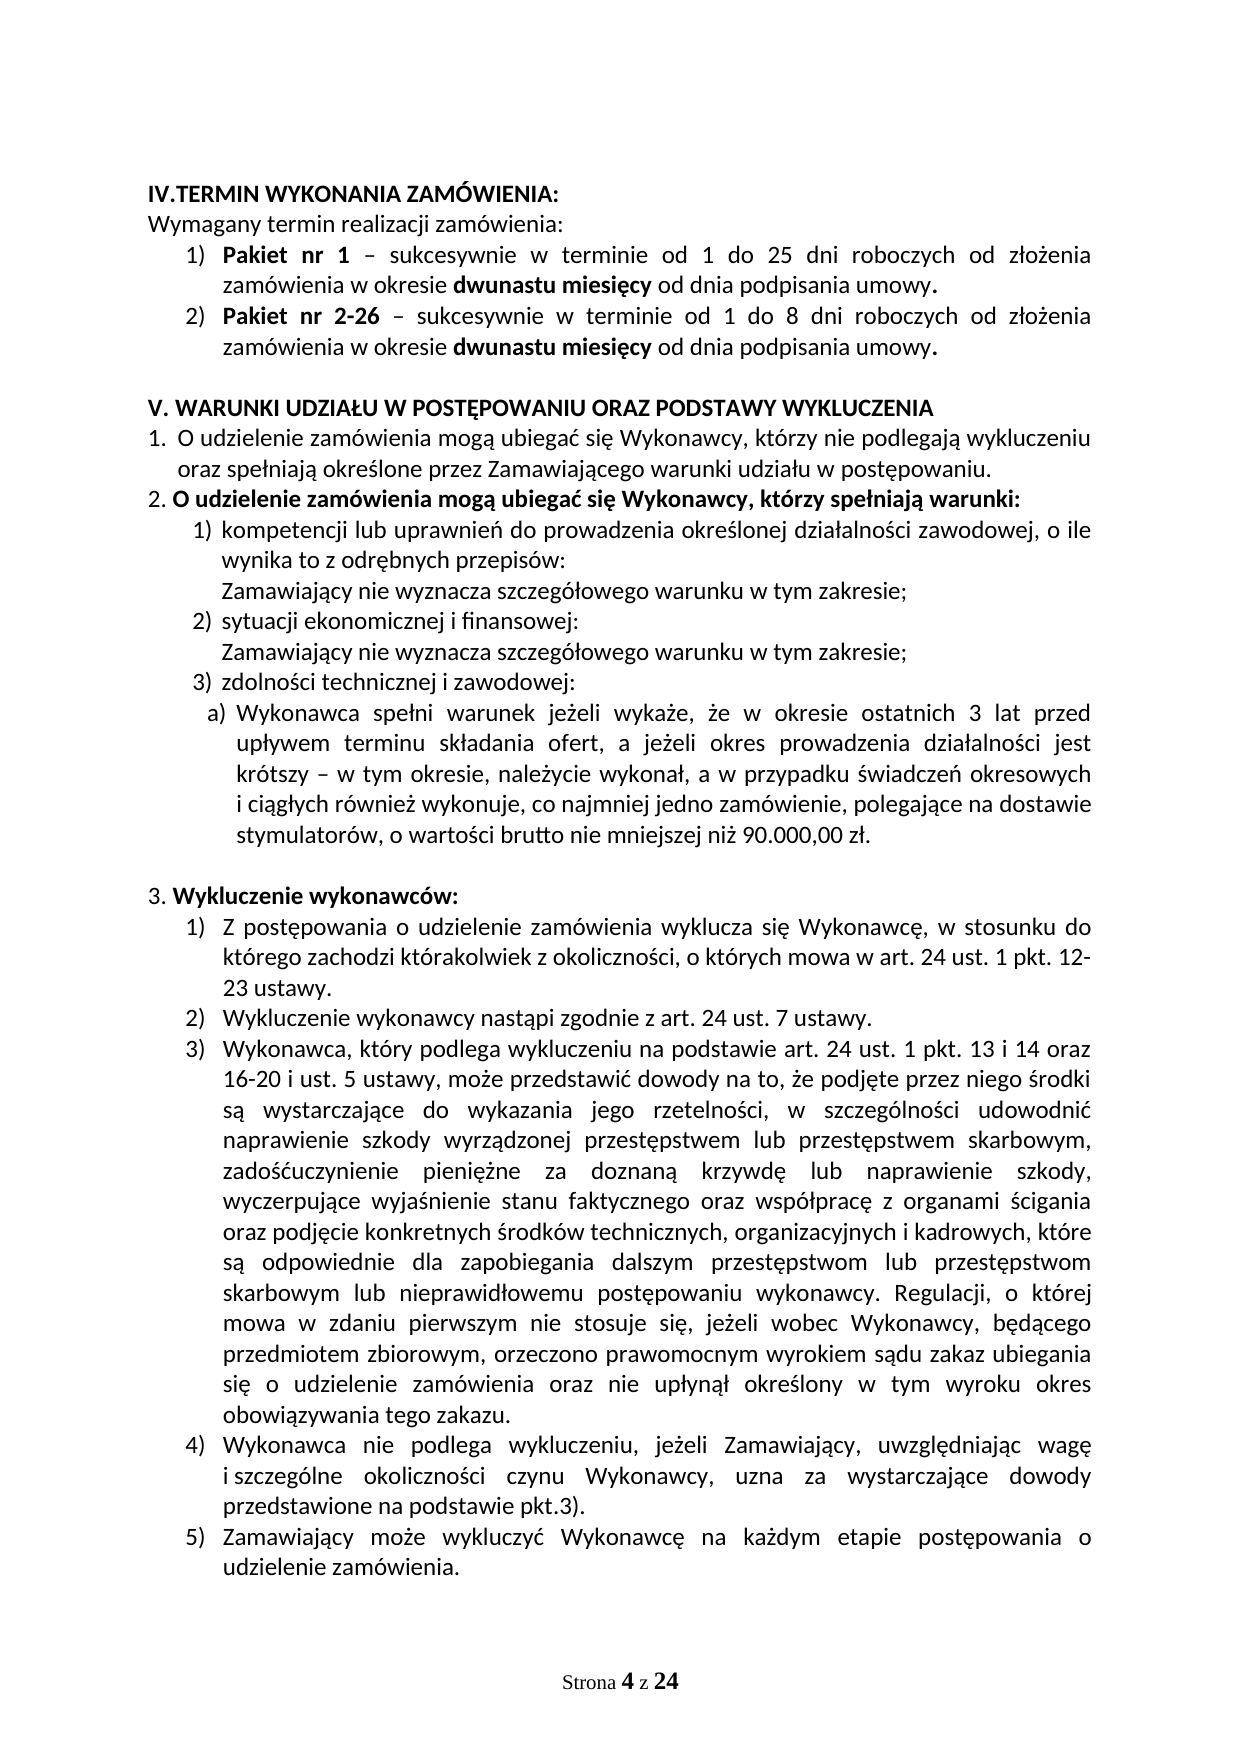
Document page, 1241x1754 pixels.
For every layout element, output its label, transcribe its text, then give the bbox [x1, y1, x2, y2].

list Wykonawca spełni warunek jeżeli wykaże, że w okresie ostatnich 3 lat przed upływem terminu składania ofert, a jeżeli okres prowadzenia działalności jest krótszy – w tym okresie, należycie wykonał, a w przypadku świadczeń okresowych i ciągłych również wykonuje, co najmniej jedno zamówienie, polegające na dostawie stymulatorów, o wartości brutto nie mniejszej niż 90.000,00 zł. [207, 697, 1093, 849]
list sytuacji ekonomicznej i finansowej: [192, 605, 1093, 636]
list Wykonawca nie podlega wykluczeniu, jeżeli Zamawiający, uwzględniając wagę i szczególne okoliczności czynu Wykonawcy, uzna za wystarczające dowody przedstawione na podstawie pkt.3). [185, 1429, 1093, 1521]
text IV.TERMIN WYKONANIA ZAMÓWIENIA: [148, 178, 1093, 209]
list Zamawiający może wykluczyć Wykonawcę na każdym etapie postępowania o udzielenie zamówienia. [185, 1521, 1093, 1582]
list zdolności technicznej i zawodowej: [192, 666, 1093, 697]
text Wymagany termin realizacji zamówienia: [148, 209, 1093, 239]
text Zamawiający nie wyznacza szczegółowego warunku w tym zakresie; [221, 636, 1093, 666]
text 3. Wykluczenie wykonawców: [148, 880, 1093, 911]
list Wykonawca, który podlega wykluczeniu na podstawie art. 24 ust. 1 pkt. 13 i 14 oraz 16-20 i ust. 5 ustawy, może przedstawić dowody na to, że podjęte przez niego środki są wystarczające do wykazania jego rzetelności, w szczególności udowodnić naprawienie szkody wyrządzonej przestępstwem lub przestępstwem skarbowym, zadośćuczynienie pieniężne za doznaną krzywdę lub naprawienie szkody, wyczerpujące wyjaśnienie stanu faktycznego oraz współpracę z organami ścigania oraz podjęcie konkretnych środków technicznych, organizacyjnych i kadrowych, które są odpowiednie dla zapobiegania dalszym przestępstwom lub przestępstwom skarbowym lub nieprawidłowemu postępowaniu wykonawcy. Regulacji, o której mowa w zdaniu pierwszym nie stosuje się, jeżeli wobec Wykonawcy, będącego przedmiotem zbiorowym, orzeczono prawomocnym wyrokiem sądu zakaz ubiegania się o udzielenie zamówienia oraz nie upłynął określony w tym wyroku okres obowiązywania tego zakazu. [185, 1033, 1093, 1429]
list Pakiet nr 1 – sukcesywnie w terminie od 1 do 25 dni roboczych od złożenia zamówienia w okresie dwunastu miesięcy od dnia podpisania umowy. [185, 239, 1093, 300]
list Wykluczenie wykonawcy nastąpi zgodnie z art. 24 ust. 7 ustawy. [185, 1002, 1093, 1033]
list Pakiet nr 2-26 – sukcesywnie w terminie od 1 do 8 dni roboczych od złożenia zamówienia w okresie dwunastu miesięcy od dnia podpisania umowy. [185, 300, 1093, 361]
list kompetencji lub uprawnień do prowadzenia określonej działalności zawodowej, o ile wynika to z odrębnych przepisów: [192, 514, 1093, 575]
text Zamawiający nie wyznacza szczegółowego warunku w tym zakresie; [148, 575, 1093, 605]
text V. WARUNKI UDZIAŁU W POSTĘPOWANIU ORAZ PODSTAWY WYKLUCZENIA [148, 392, 1093, 422]
list Z postępowania o udzielenie zamówienia wyklucza się Wykonawcę, w stosunku do którego zachodzi którakolwiek z okoliczności, o których mowa w art. 24 ust. 1 pkt. 12-23 ustawy. [185, 911, 1093, 1002]
text 2. O udzielenie zamówienia mogą ubiegać się Wykonawcy, którzy spełniają warunki: [148, 483, 1093, 514]
list O udzielenie zamówienia mogą ubiegać się Wykonawcy, którzy nie podlegają wykluczeniu oraz spełniają określone przez Zamawiającego warunki udziału w postępowaniu. [148, 422, 1093, 483]
